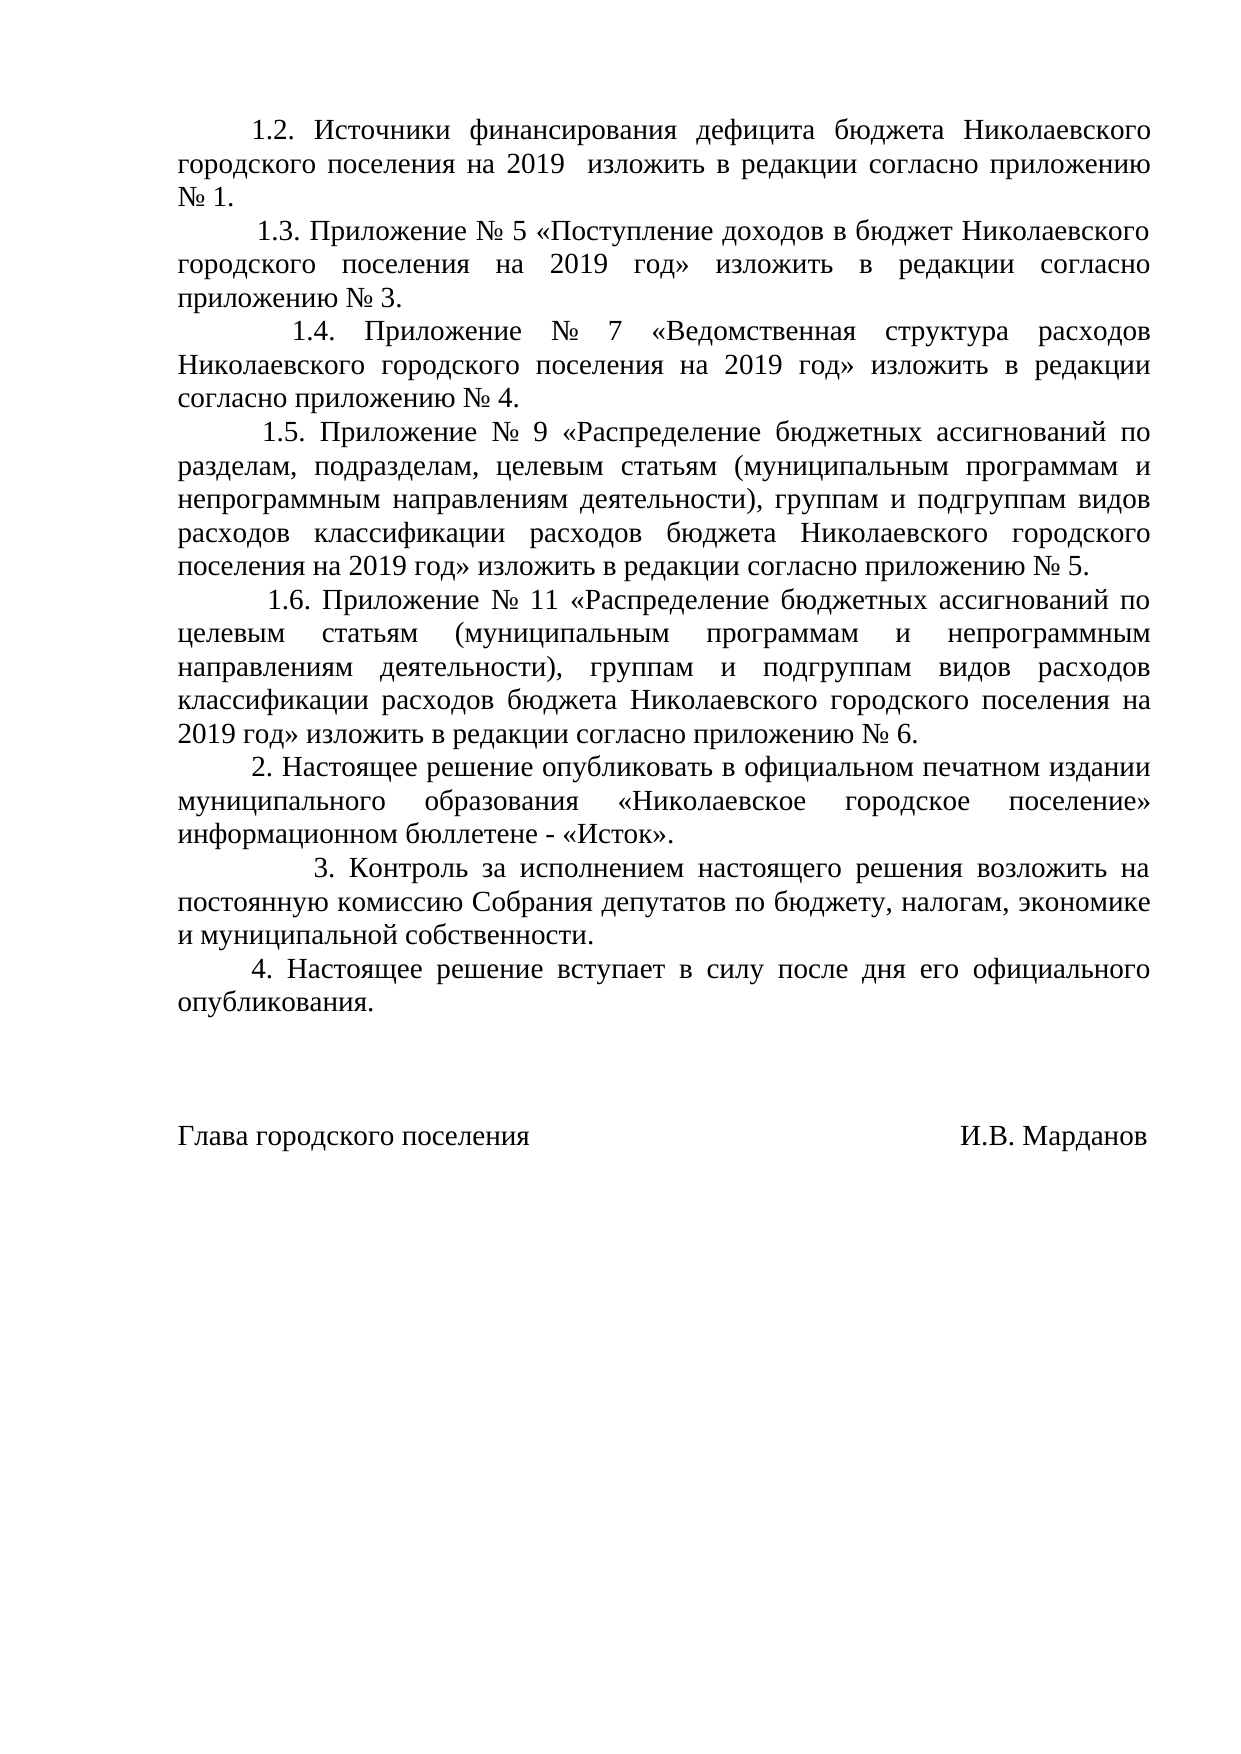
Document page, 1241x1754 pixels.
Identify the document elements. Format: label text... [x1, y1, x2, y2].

text 1.4. Приложение № 7 «Ведомственная структура расходов Николаевского городского поселения на 2019 год» изложить в редакции согласно приложению № 4. [177, 313, 1152, 414]
text 1.5. Приложение № 9 «Распределение бюджетных ассигнований по разделам, подразделам, целевым статьям (муниципальным программам и непрограммным направлениям деятельности), группам и подгруппам видов расходов классификации расходов бюджета Николаевского городского поселения на 2019 год» изложить в редакции согласно приложению № 5. [177, 414, 1152, 582]
title 2. Настоящее решение опубликовать в официальном печатном издании муниципального образования «Николаевское городское поселение» информационном бюллетене - «Исток». [177, 749, 1152, 850]
title 3. Контроль за исполнением настоящего решения возложить на постоянную комиссию Собрания депутатов по бюджету, налогам, экономике и муниципальной собственности. [177, 850, 1152, 951]
text 1.6. Приложение № 11 «Распределение бюджетных ассигнований по целевым статьям (муниципальным программам и непрограммным направлениям деятельности), группам и подгруппам видов расходов классификации расходов бюджета Николаевского городского поселения на 2019 год» изложить в редакции согласно приложению № 6. [177, 582, 1152, 749]
text 4. Настоящее решение вступает в силу после дня его официального опубликования. [177, 951, 1152, 1018]
text Глава городского поселения И.В. Марданов [177, 1118, 1152, 1152]
title 1.3. Приложение № 5 «Поступление доходов в бюджет Николаевского городского поселения на 2019 год» изложить в редакции согласно приложению № 3. [177, 213, 1152, 313]
title 1.2. Источники финансирования дефицита бюджета Николаевского городского поселения на 2019 изложить в редакции согласно приложению № 1. [177, 112, 1152, 213]
